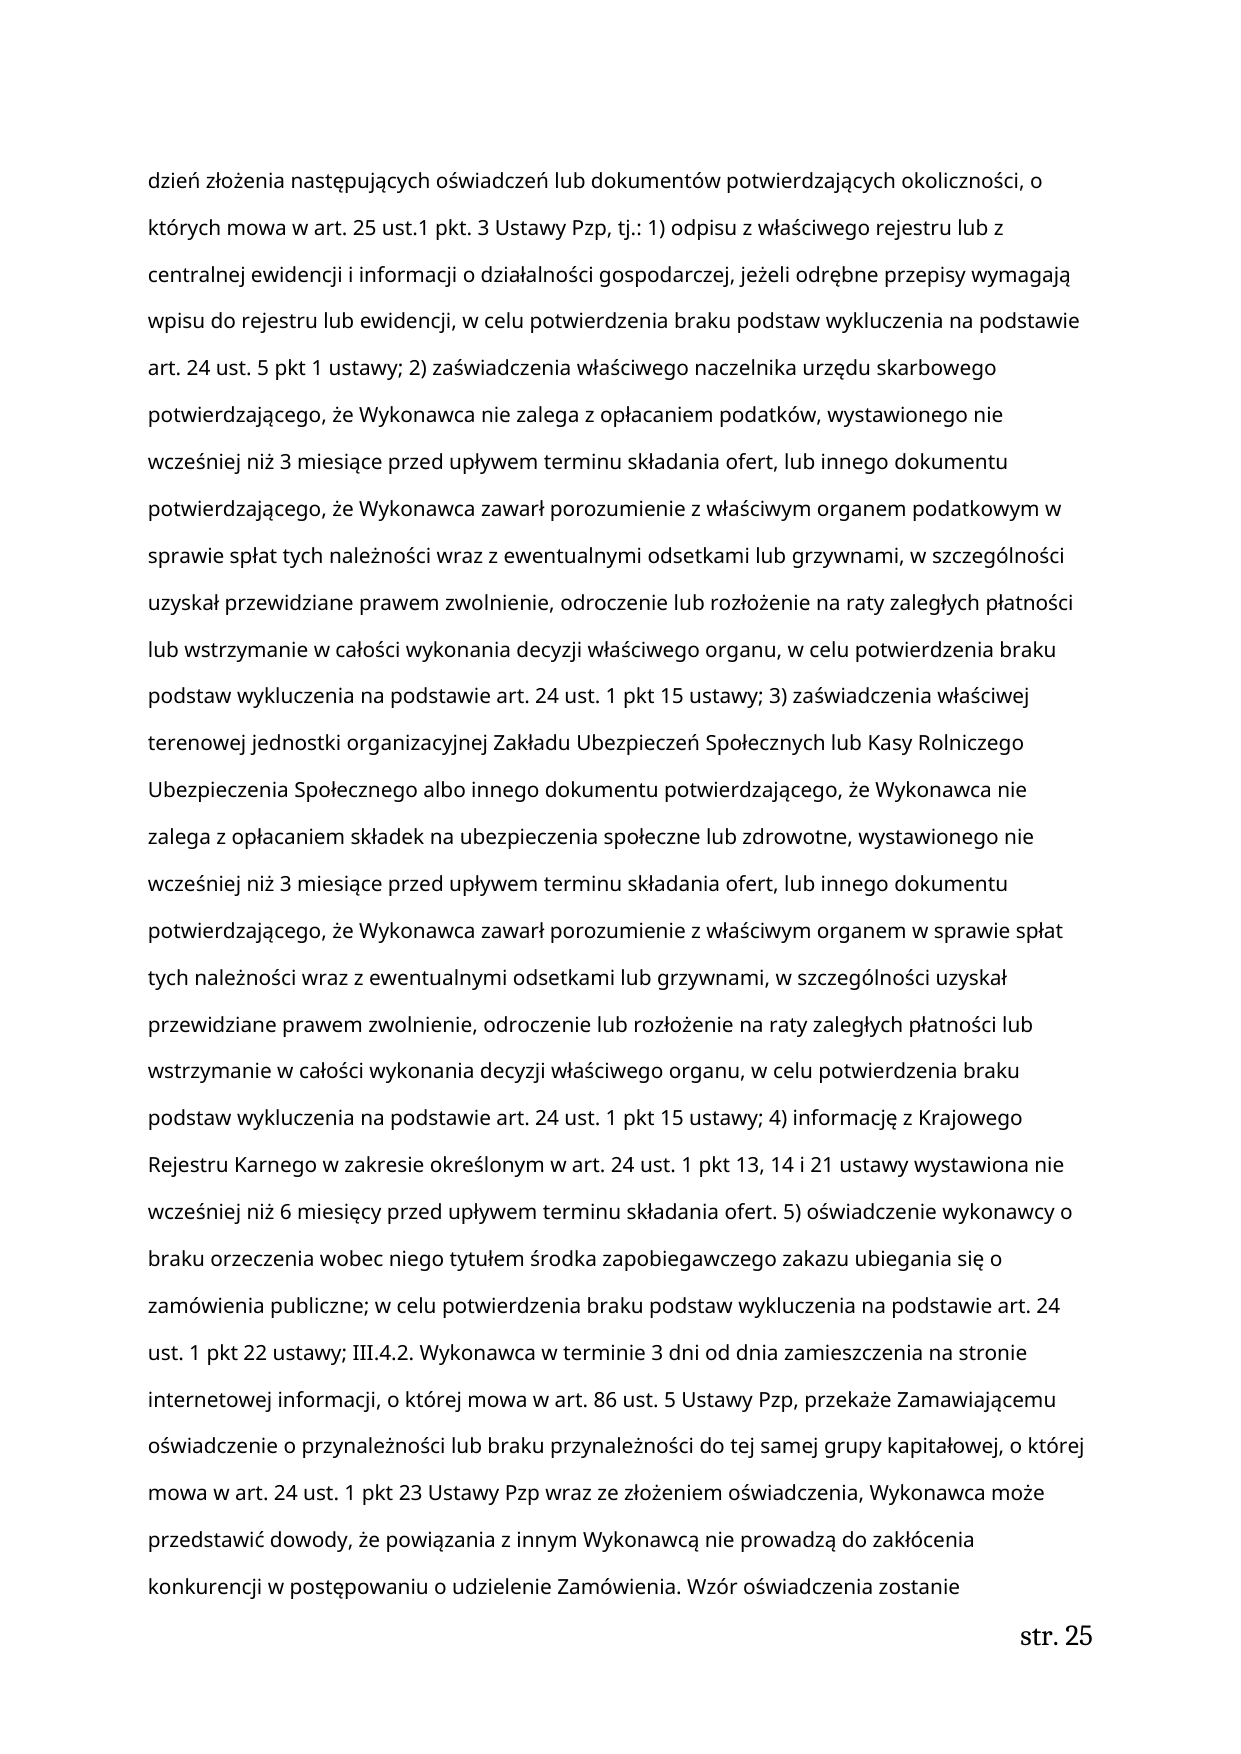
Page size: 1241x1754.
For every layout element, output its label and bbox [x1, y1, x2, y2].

text [148, 148, 1093, 1601]
